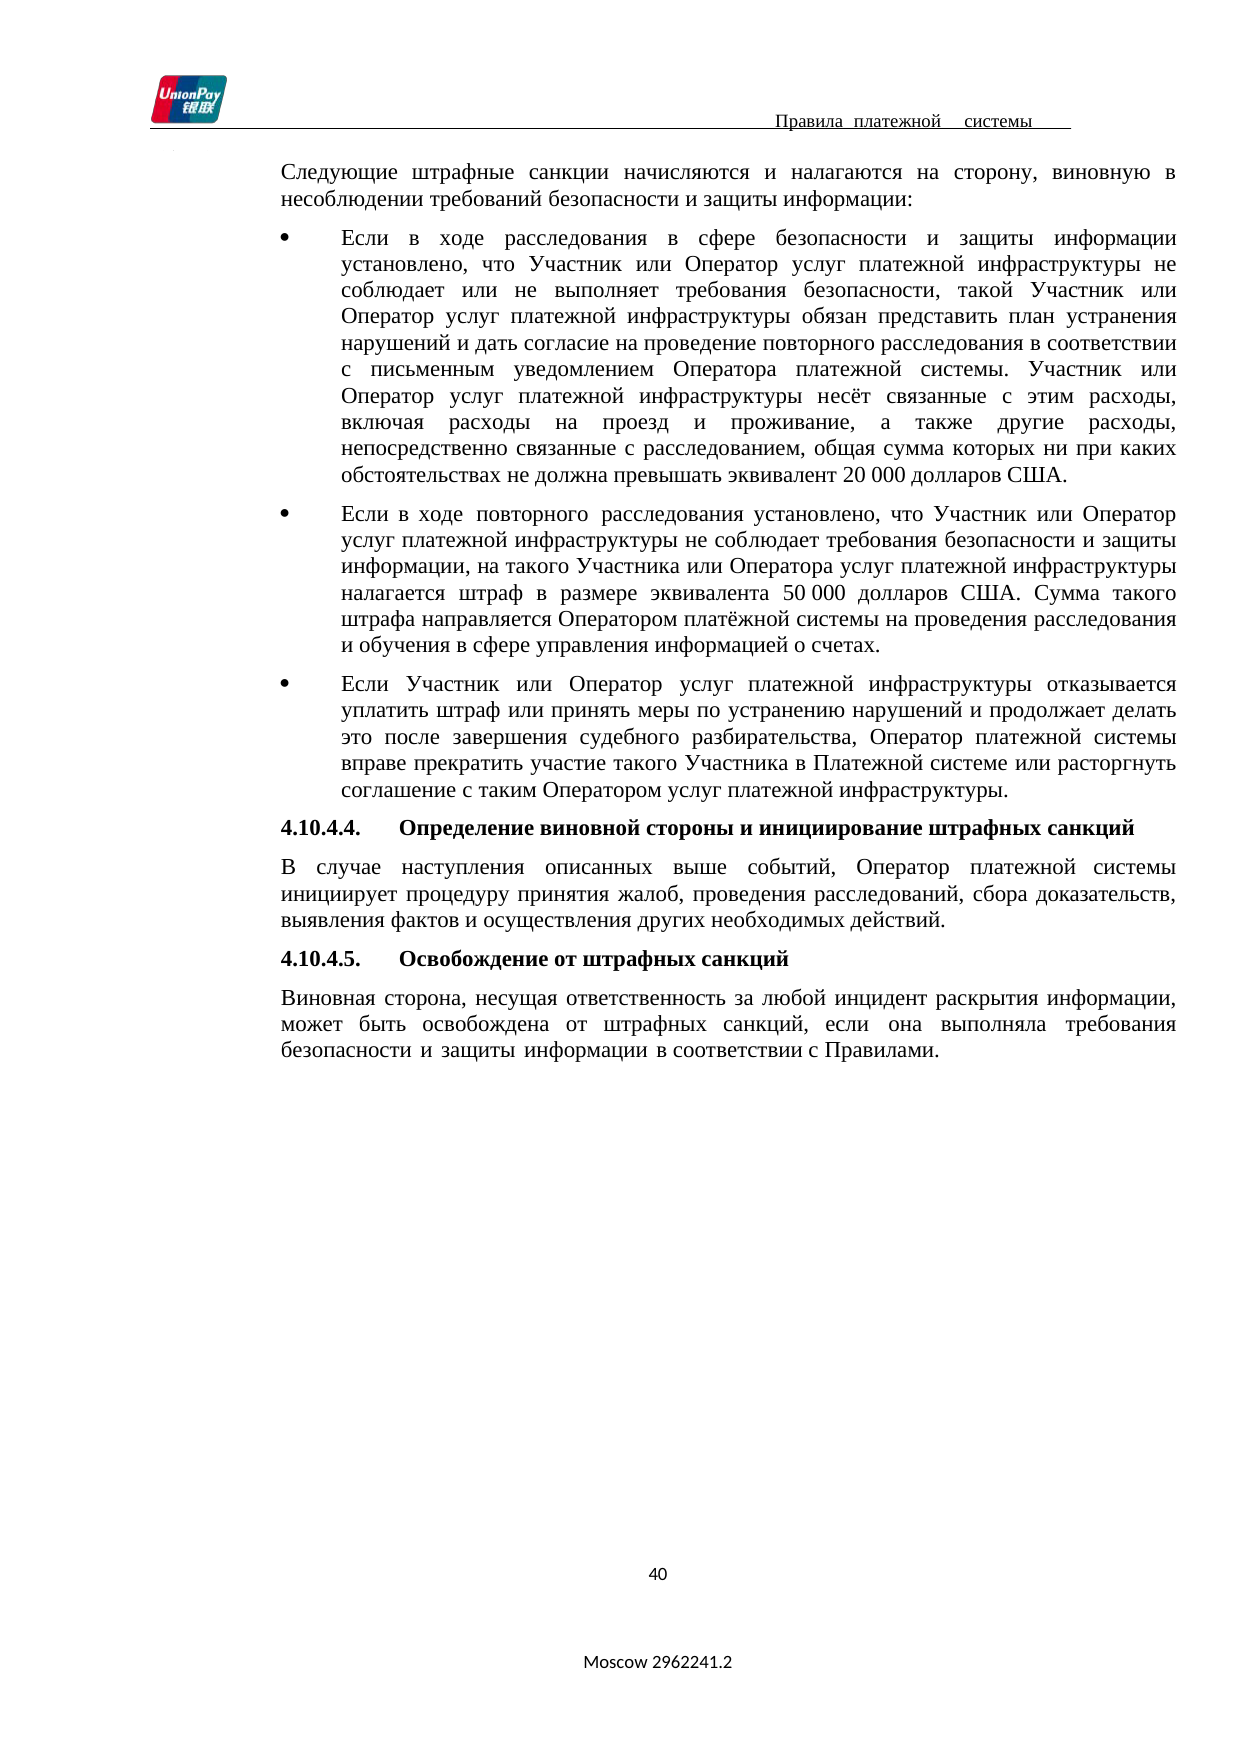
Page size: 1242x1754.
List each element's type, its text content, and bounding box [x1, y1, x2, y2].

text Следующие штрафные санкции начисляются и налагаются на сторону, виновную в несоблюдении требований безопасности и защиты информации: [281, 158, 1176, 211]
text Виновная сторона, несущая ответственность за любой инцидент раскрытия информации, может быть освобождена от штрафных санкций, если она выполняла требования безопасности и защиты информации в соответствии с Правилами. [281, 984, 1176, 1063]
picture [150, 75, 229, 127]
text В случае наступления описанных выше событий, Оператор платежной системы инициирует процедуру принятия жалоб, проведения расследований, сбора доказательств, выявления фактов и осуществления других необходимых действий. [281, 853, 1176, 932]
subtitle 4.10.4.5. Освобождение от штрафных санкций [281, 945, 1183, 971]
subtitle 4.10.4.4. Определение виновной стороны и инициирование штрафных санкций [281, 814, 1183, 841]
list Если в ходе расследования в сфере безопасности и защиты информации установлено, что Участник или Оператор услуг платежной инфраструктуры не соблюдает или не выполняет требования безопасности, такой Участник или Оператор услуг платежной инфраструктуры обязан представить план устранения нарушений и дать согласие на проведение повторного расследования в соответствии с письменным уведомлением Оператора платежной системы. Участник или Оператор услуг платежной инфраструктуры несёт связанные с этим расходы, включая расходы на проезд и проживание, а также другие расходы, непосредственно связанные с расследованием, общая сумма которых ни при каких обстоятельствах не должна превышать эквивалент 20 000 долларов США. [281, 223, 1177, 487]
list Если в ходе повторного расследования установлено, что Участник или Оператор услуг платежной инфраструктуры не соблюдает требования безопасности и защиты информации, на такого Участника или Оператора услуг платежной инфраструктуры налагается штраф в размере эквивалента 50 000 долларов США. Сумма такого штрафа направляется Оператором платёжной системы на проведения расследования и обучения в сфере управления информацией о счетах. [281, 499, 1177, 658]
list Если Участник или Оператор услуг платежной инфраструктуры отказывается уплатить штраф или принять меры по устранению нарушений и продолжает делать это после завершения судебного разбирательства, Оператор платежной системы вправе прекратить участие такого Участника в Платежной системе или расторгнуть соглашение с таким Оператором услуг платежной инфраструктуры. [281, 670, 1177, 802]
